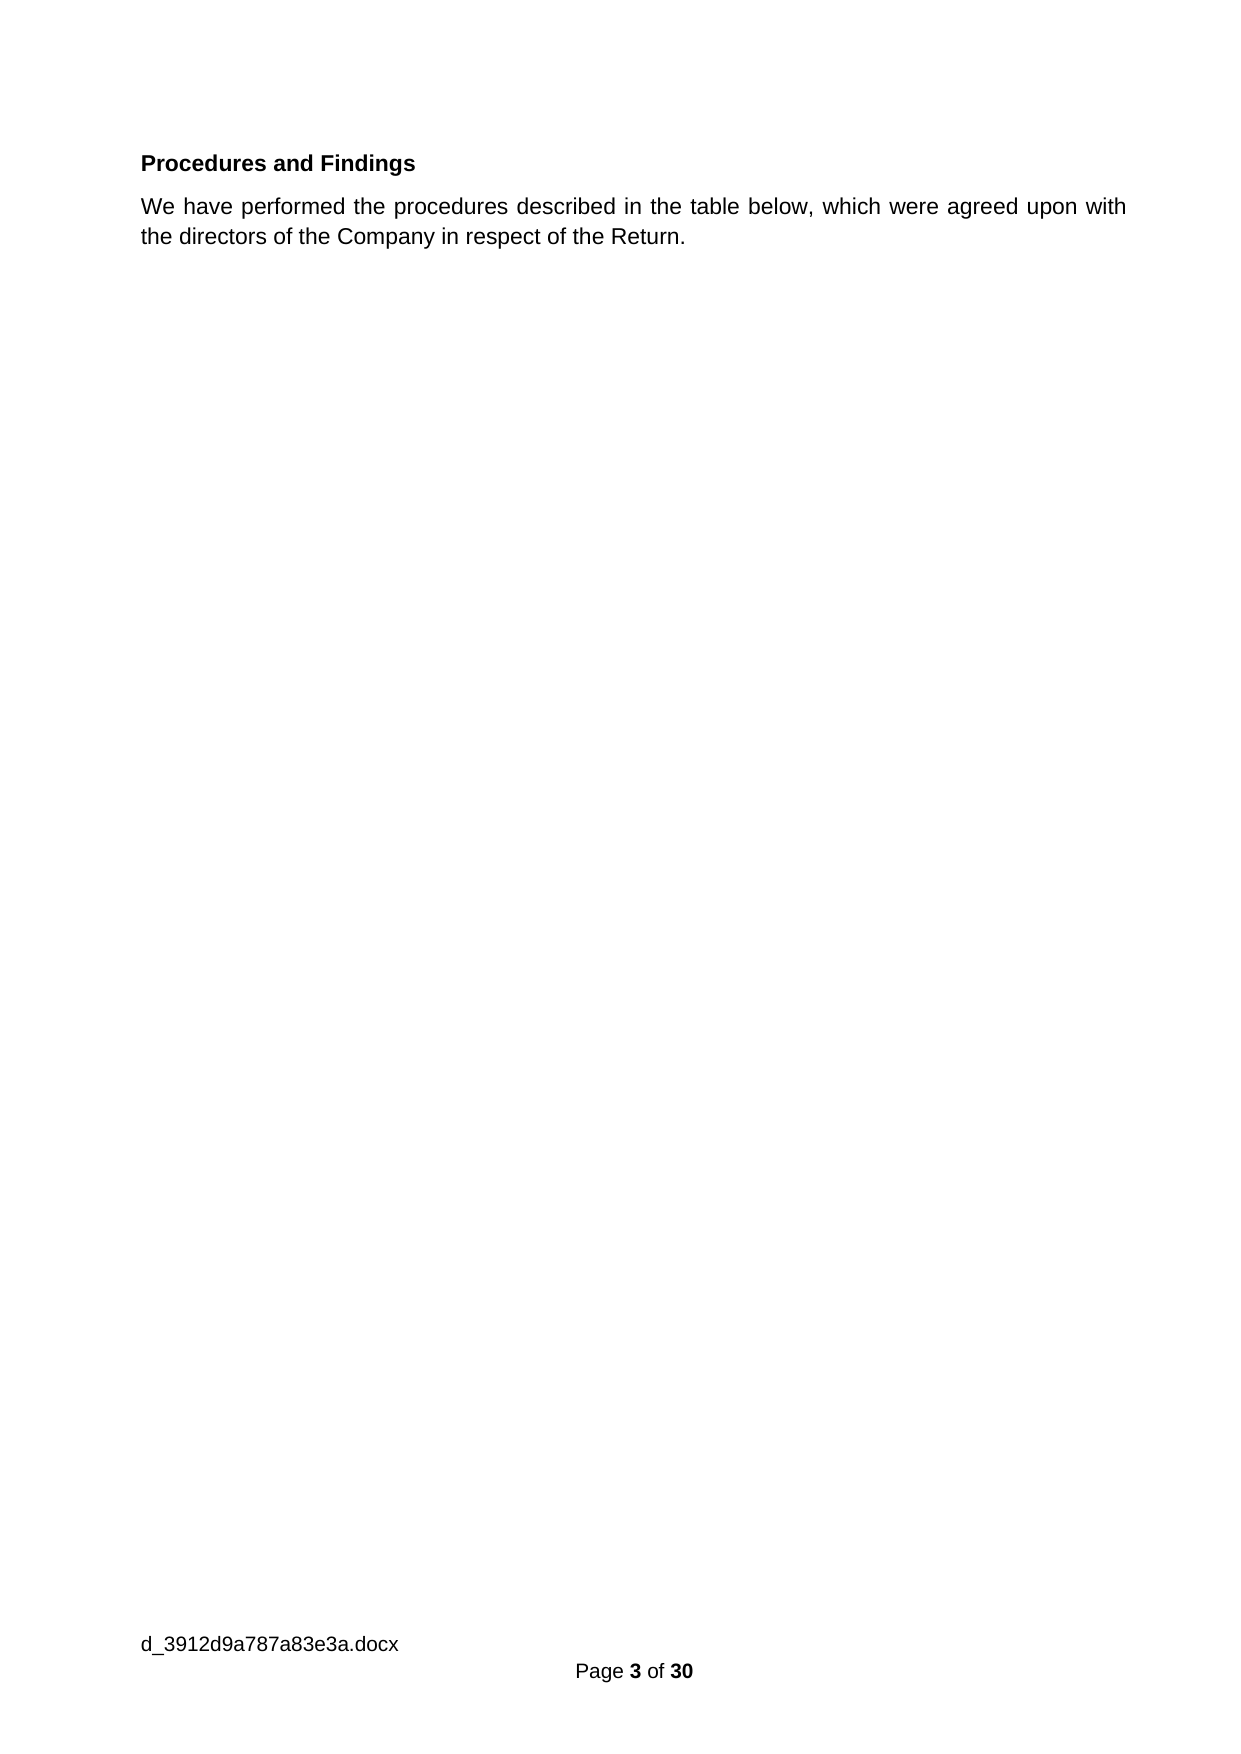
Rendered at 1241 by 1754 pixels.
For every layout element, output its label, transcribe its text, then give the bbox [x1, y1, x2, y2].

text Procedures and Findings [141, 150, 1128, 176]
text We have performed the procedures described in the table below, which were agreed upon with the directors of the Company in respect of the Return. [141, 193, 1128, 249]
